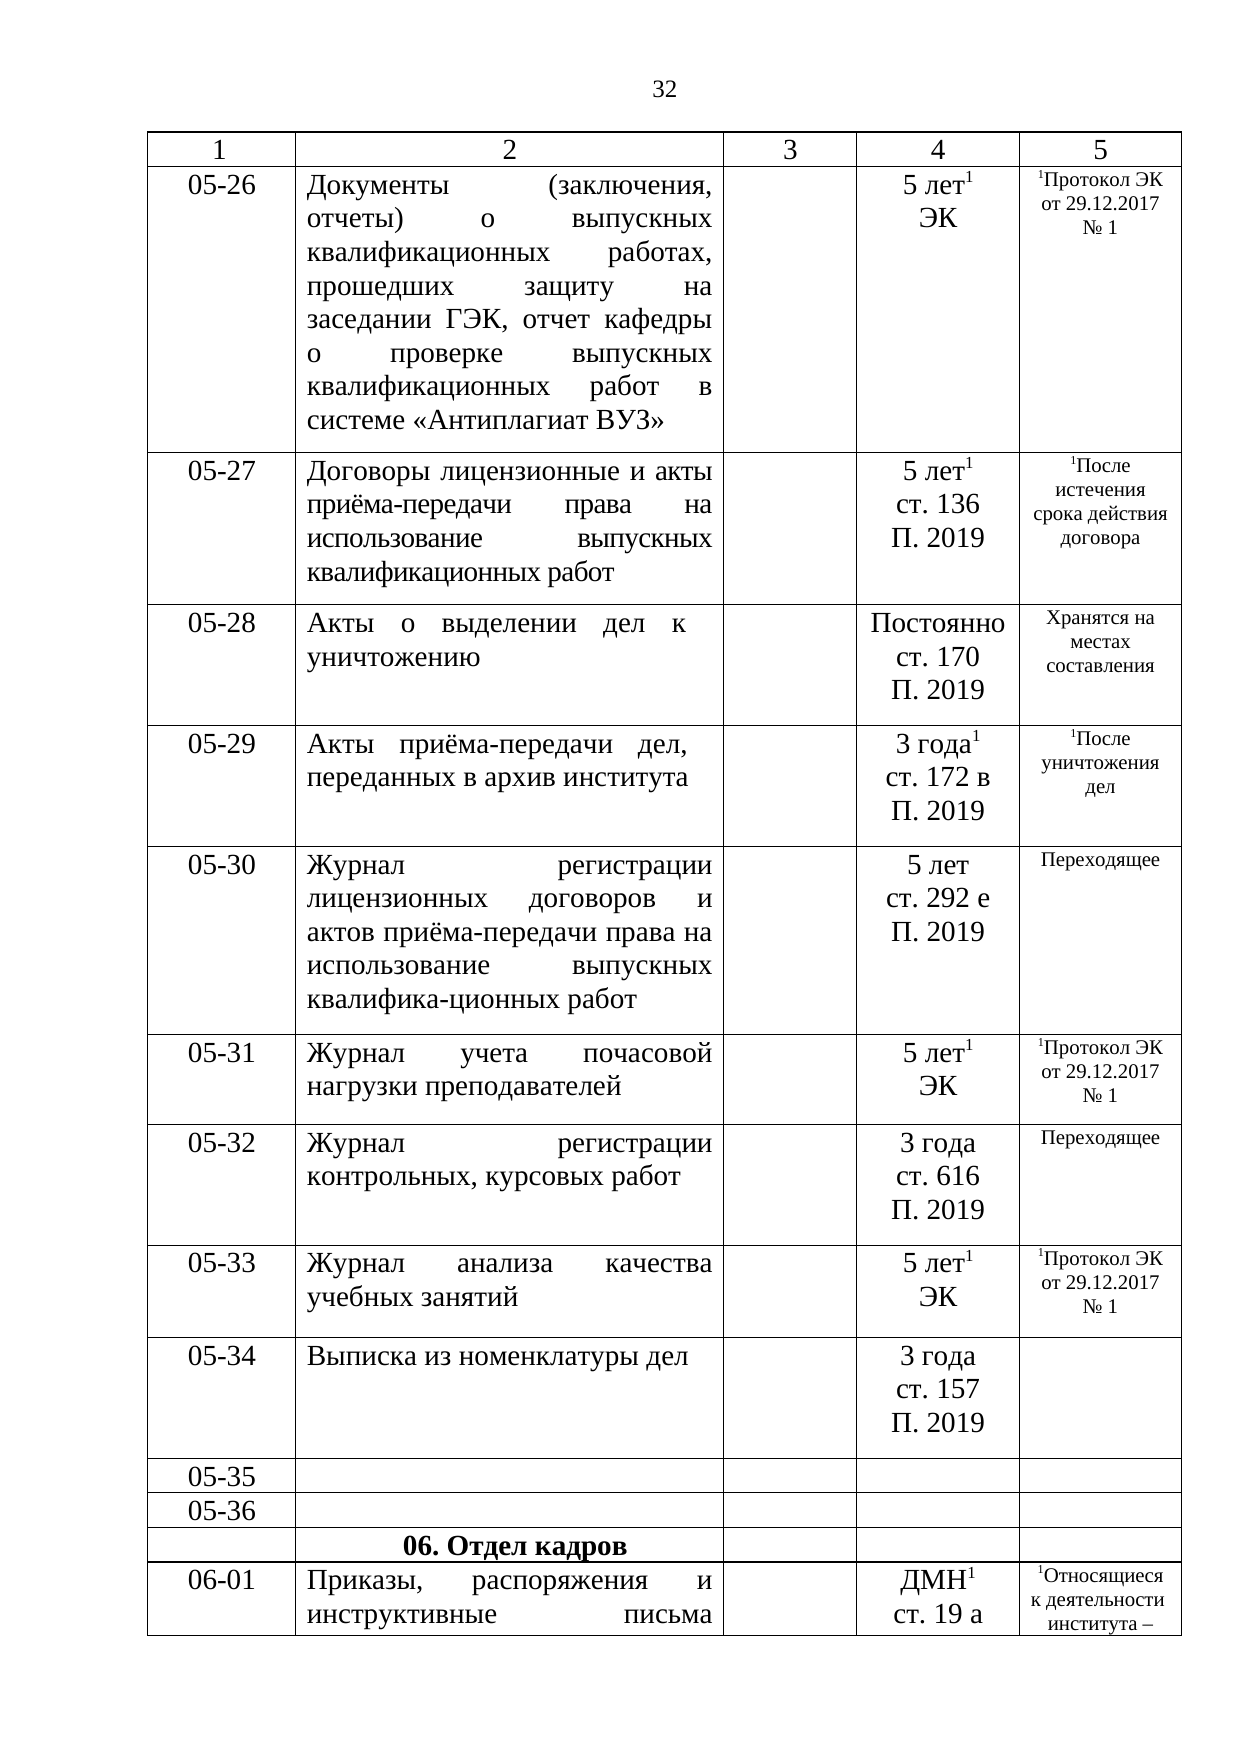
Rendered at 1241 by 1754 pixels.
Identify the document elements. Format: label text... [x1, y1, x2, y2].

table_cell [724, 167, 856, 452]
table_cell 5 лет1 ЭК [857, 1246, 1019, 1337]
table_cell [1008, 1528, 1019, 1561]
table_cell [1020, 1563, 1181, 1635]
table_cell [724, 1125, 856, 1244]
table_header 3 [724, 133, 856, 166]
table_cell Акты о выделении дел к уничтожению [296, 605, 723, 725]
table_header 5 [1020, 133, 1181, 166]
table_cell 1Протокол ЭК от 29.12.2017 № 1 [1020, 1035, 1181, 1124]
table_cell 05-31 [148, 1035, 295, 1124]
table_cell [1008, 1493, 1019, 1527]
table_cell Приказы, распоряжения и инструктивные письма университета по вопросам работы с кадрами. Копии [296, 1563, 723, 1635]
table_cell [1020, 1338, 1181, 1458]
table_cell 1После истечения срока действия договора [1020, 453, 1181, 604]
table_cell 05-27 [148, 453, 295, 604]
table_cell 5 лет1 ЭК [857, 1035, 1019, 1124]
table_header 4 [857, 133, 1019, 166]
table_cell 05-33 [148, 1246, 295, 1337]
table_cell 05-35 [148, 1459, 295, 1492]
table_cell Журнал регистрации контрольных, курсовых работ [296, 1125, 723, 1244]
table_cell 1Протокол ЭК от 29.12.2017 № 1 [1020, 167, 1181, 452]
table_cell [1020, 1493, 1181, 1527]
table_cell Постоянно ст. 170 П. 2019 [857, 605, 1019, 725]
table_cell Журнал анализа качества учебных занятий [296, 1246, 723, 1337]
table_cell 06-01 [148, 1563, 295, 1635]
table_cell [857, 1459, 868, 1492]
table_cell 05-29 [148, 726, 295, 846]
table_cell ДМН1 ст. 19 а П. 2019 [857, 1563, 1019, 1635]
table_cell [724, 1246, 856, 1337]
table_cell 5 лет ст. 292 е П. 2019 [857, 847, 1019, 1034]
table_cell [724, 847, 856, 1034]
table_cell [724, 1459, 735, 1492]
table_cell [148, 1528, 295, 1561]
table_cell [1020, 1528, 1181, 1561]
table_cell [724, 1338, 856, 1458]
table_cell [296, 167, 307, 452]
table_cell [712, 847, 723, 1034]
table_cell [296, 1459, 307, 1492]
table_cell Выписка из номенклатуры дел [296, 1338, 723, 1458]
table_cell 5 лет1 ст. 136 П. 2019 [857, 453, 1019, 604]
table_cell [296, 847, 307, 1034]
table_cell Журнал учета почасовой нагрузки преподавателей [296, 1035, 723, 1124]
table_cell 5 лет1 ЭК [857, 167, 1019, 452]
table_cell 05-32 [148, 1125, 295, 1244]
table_cell 05-30 [148, 847, 295, 1034]
table_cell 05-26 [148, 167, 295, 452]
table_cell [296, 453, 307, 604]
table_cell 1Протокол ЭК от 29.12.2017 № 1 [1020, 1246, 1181, 1337]
table_cell [712, 1493, 723, 1527]
table_header 2 [296, 133, 723, 166]
table_cell [712, 1459, 723, 1492]
table_cell 3 года1 ст. 172 в П. 2019 [857, 726, 1019, 846]
table_cell [1008, 1459, 1019, 1492]
table_cell Хранятся на местах составления [1020, 605, 1181, 725]
table_cell 05-34 [148, 1338, 295, 1458]
table_cell 3 года ст. 157 П. 2019 [857, 1338, 1019, 1458]
table_cell [724, 1493, 735, 1527]
table_cell Переходящее [1020, 1125, 1181, 1244]
table_cell [724, 1528, 735, 1561]
table_cell [857, 1528, 868, 1561]
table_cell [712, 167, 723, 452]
table_cell [1020, 1459, 1181, 1492]
table_cell [296, 1493, 307, 1527]
table_cell [724, 453, 856, 604]
table_cell [724, 605, 856, 725]
table_cell 1После уничтожения дел [1020, 726, 1181, 846]
table_cell Переходящее [1020, 847, 1181, 1034]
table_cell [724, 726, 856, 846]
table_cell Акты приёма-передачи дел, переданных в архив института [296, 726, 723, 846]
table_cell [724, 1563, 856, 1635]
table_cell 05-28 [148, 605, 295, 725]
table_cell [857, 1493, 868, 1527]
table_cell [724, 1035, 856, 1124]
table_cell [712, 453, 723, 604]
table_cell 05-36 [148, 1493, 295, 1527]
table_header 1 [148, 133, 295, 166]
